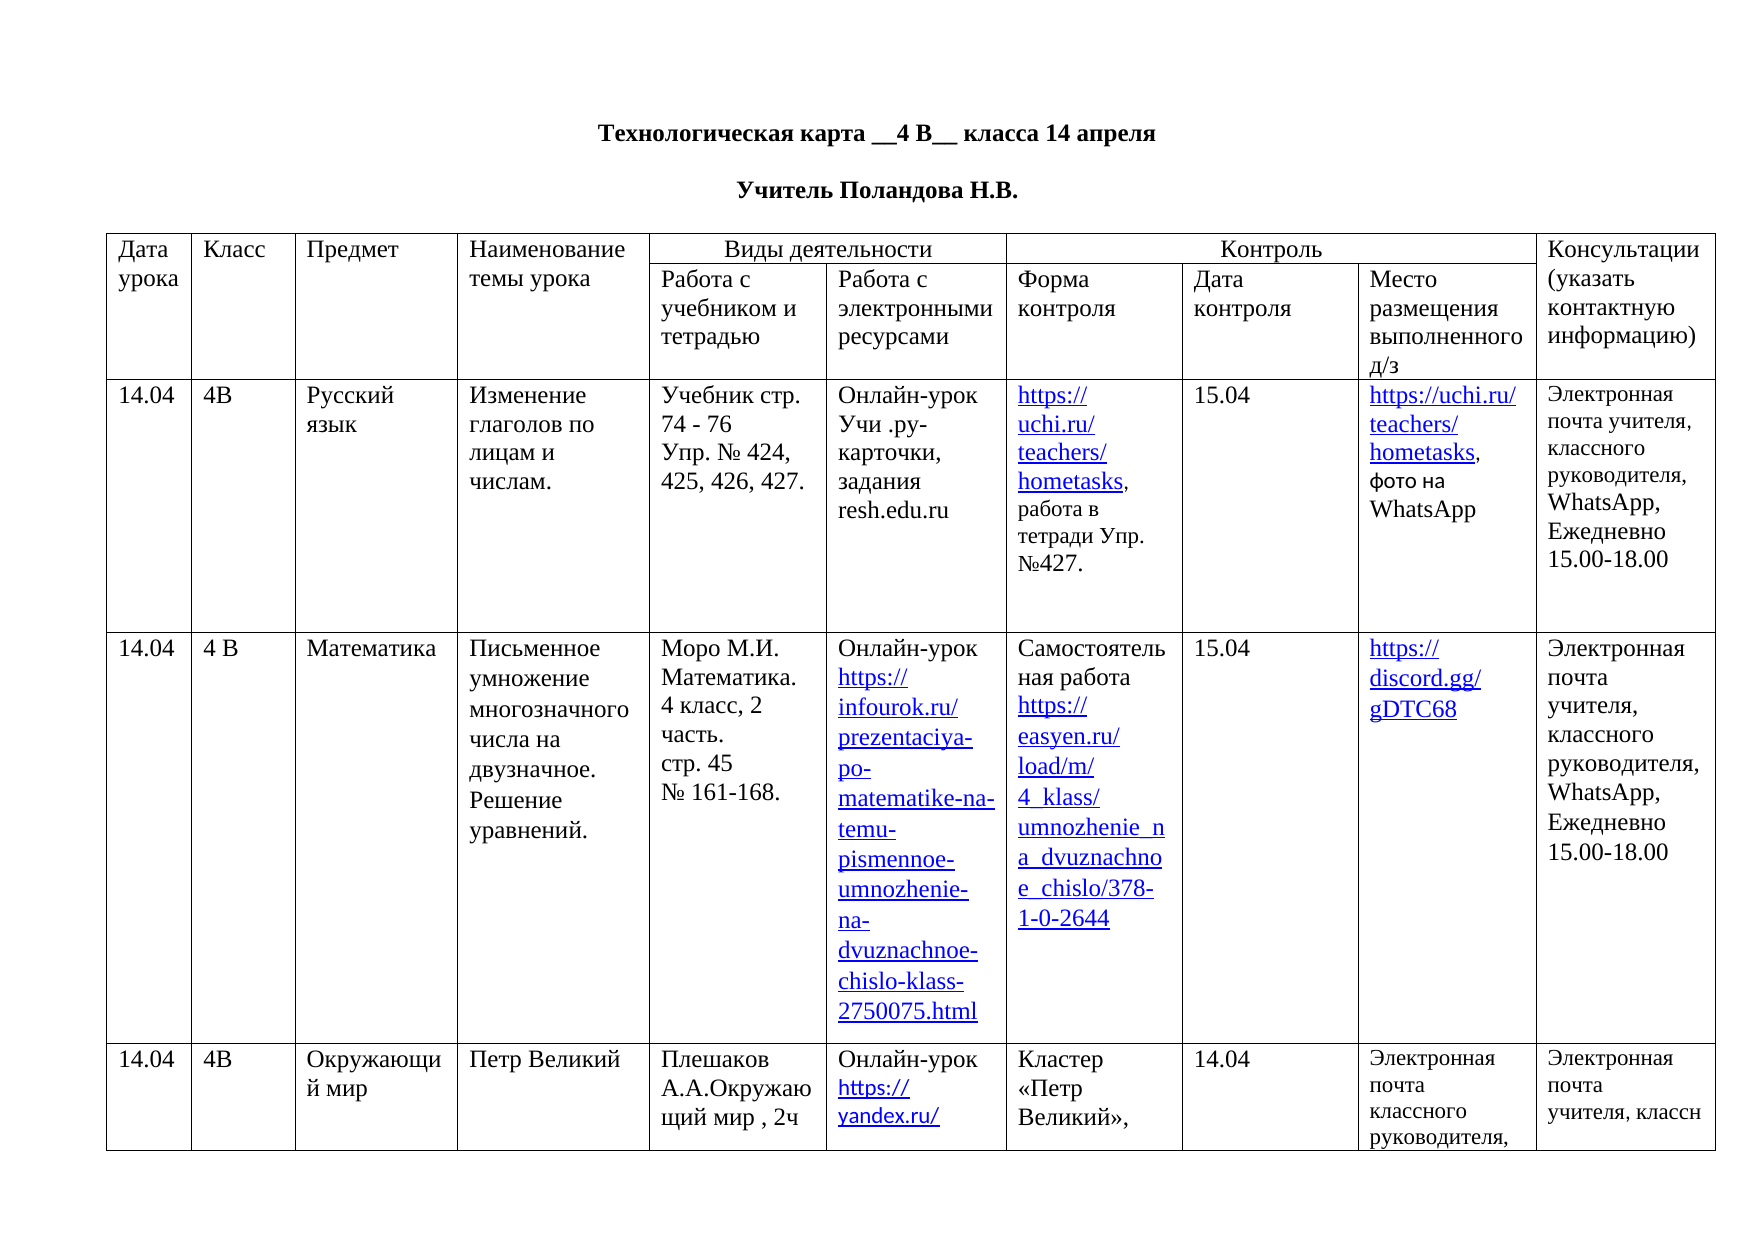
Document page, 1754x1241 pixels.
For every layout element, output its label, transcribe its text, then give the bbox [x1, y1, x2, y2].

text Учитель Поландова Н.В. [118, 176, 1636, 204]
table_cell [650, 1044, 826, 1150]
table_cell Место размещения выполненного д/з [1359, 264, 1536, 379]
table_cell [1537, 1044, 1715, 1150]
table_header Наименование темы урока [458, 234, 649, 379]
table_header Дата урока [107, 234, 191, 379]
table_cell Работа с учебником и тетрадью [650, 264, 826, 379]
table_cell Форма контроля [1007, 264, 1182, 379]
table_cell Русский язык [296, 380, 457, 632]
table_cell Электронная почта учителя, классного руководителя, WhatsApp, Ежедневно 15.00-18.00 [1537, 633, 1715, 1043]
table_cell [827, 1044, 1006, 1150]
table_cell Электронная почта учителя, классного руководителя, WhatsApp, Ежедневно 15.00-18.00 [1537, 380, 1715, 632]
table_cell Окружающий мир [296, 1044, 457, 1150]
table_cell 4 В [192, 633, 295, 1043]
table_cell Онлайн-урок https://infourok.ru/prezentaciya-po-matematike-na-temu-pismennoe-umnozhenie-na-dvuznachnoe-chislo-klass-2750075.html [827, 633, 1006, 1043]
table_cell 4В [192, 1044, 295, 1150]
table_cell Петр Великий [458, 1044, 649, 1150]
text Технологическая карта __4 В__ класса 14 апреля [118, 118, 1636, 147]
table_cell 14.04 [1183, 1044, 1358, 1150]
table_cell Моро М.И. Математика. 4 класс, 2 часть. стр. 45 № 161-168. [650, 633, 826, 1043]
table_cell 14.04 [107, 1044, 191, 1150]
table_cell Письменное умножение многозначного числа на двузначное. Решение уравнений. [458, 633, 649, 1043]
table_cell 14.04 [107, 380, 191, 632]
table_cell 15.04 [1183, 380, 1358, 632]
table_cell Изменение глаголов по лицам и числам. [458, 380, 649, 632]
table_header Консультации (указать контактную информацию) [1537, 234, 1715, 379]
table_cell 4В [192, 380, 295, 632]
table_cell https://uchi.ru/teachers/hometasks, работа в тетради Упр.№427. [1007, 380, 1182, 632]
table_cell Учебник стр. 74 - 76 Упр. № 424, 425, 426, 427. [650, 380, 826, 632]
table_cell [1007, 1044, 1182, 1150]
table_header Предмет [296, 234, 457, 379]
table_header Класс [192, 234, 295, 379]
table_header Контроль [1007, 234, 1536, 263]
table_cell Работа с электронными ресурсами [827, 264, 1006, 379]
table_cell Онлайн-урок Учи .ру-карточки, задания resh.edu.ru [827, 380, 1006, 632]
table_cell 14.04 [107, 633, 191, 1043]
table_cell https://discord.gg/gDTC68 [1359, 633, 1536, 1043]
table_cell Математика [296, 633, 457, 1043]
table_cell Дата контроля [1183, 264, 1358, 379]
table_cell 15.04 [1183, 633, 1358, 1043]
table_header Виды деятельности [650, 234, 1006, 263]
table_cell https://uchi.ru/teachers/hometasks, фото на WhatsApp [1359, 380, 1536, 632]
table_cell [1359, 1044, 1536, 1150]
table_cell Самостоятельная работа https://easyen.ru/load/m/4_klass/umnozhenie_na_dvuznachnoe_chislo/378-1-0-2644 [1007, 633, 1182, 1043]
